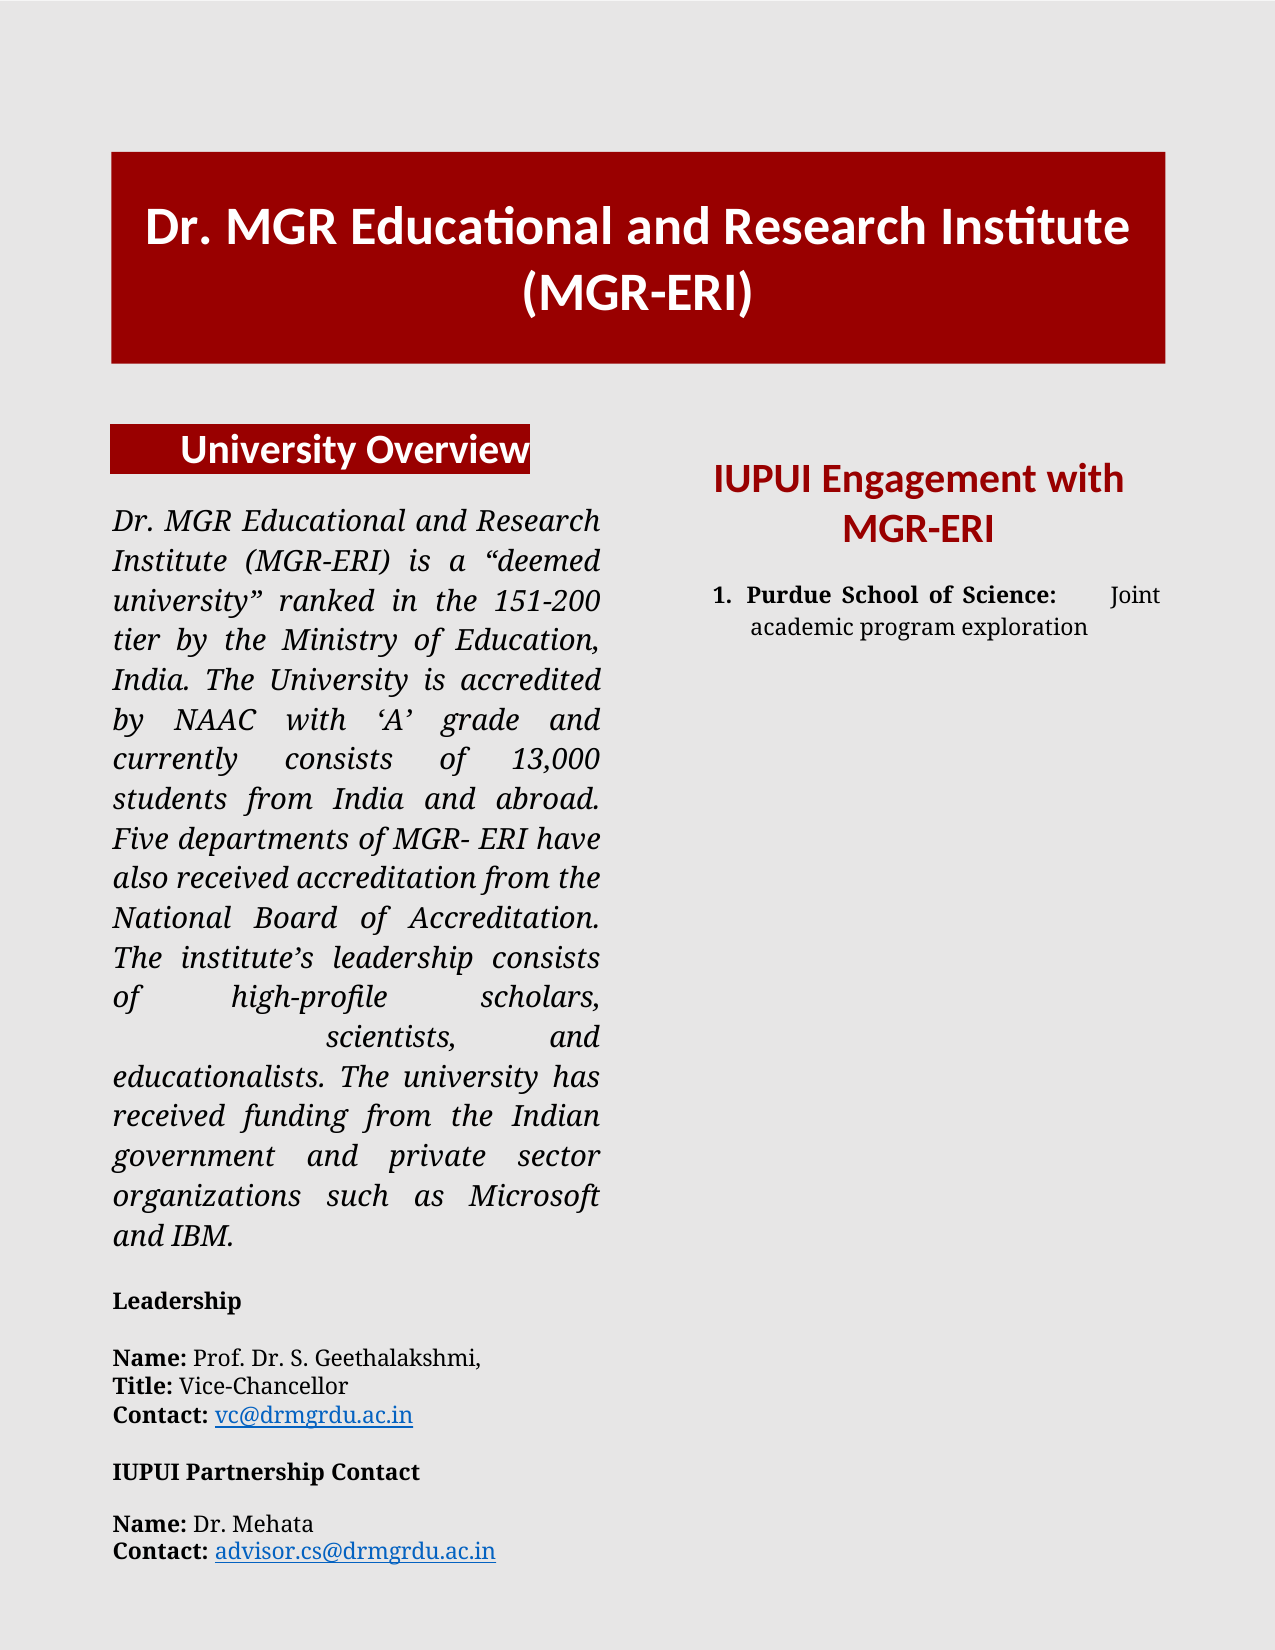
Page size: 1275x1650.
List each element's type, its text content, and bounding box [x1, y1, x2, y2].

text Contact: advisor.cs@drmgrdu.ac.in [112, 1539, 1189, 1565]
text IUPUI Partnership Contact Name: Dr. Mehata [112, 1435, 438, 1539]
subtitle University Overview [109, 423, 607, 474]
subtitle Dr. MGR Educational and Research Institute (MGR-ERI) is a “deemed university” ranked in the 151-200 tier by the Ministry of Education, India. The University is accredited by NAAC with ‘A’ grade and currently consists of 13,000 students from India and abroad. Five departments of MGR- ERI have also received accreditation from the National Board of Accreditation. The institute’s leadership consists of high-profile scholars, scientists, and educationalists. The university has received funding from the Indian government and private sector organizations such as Microsoft and IBM. [112, 500, 601, 1254]
subtitle Leadership [112, 1285, 607, 1316]
text Name: Prof. Dr. S. Geethalakshmi, [112, 1342, 607, 1373]
subtitle IUPUI Engagement with MGR-ERI [713, 452, 1125, 553]
text Contact: vc@drmgrdu.ac.in [112, 1399, 607, 1431]
text Title: Vice-Chancellor [112, 1373, 607, 1399]
text 1. Purdue School of Science: Joint academic program exploration [713, 579, 1163, 642]
